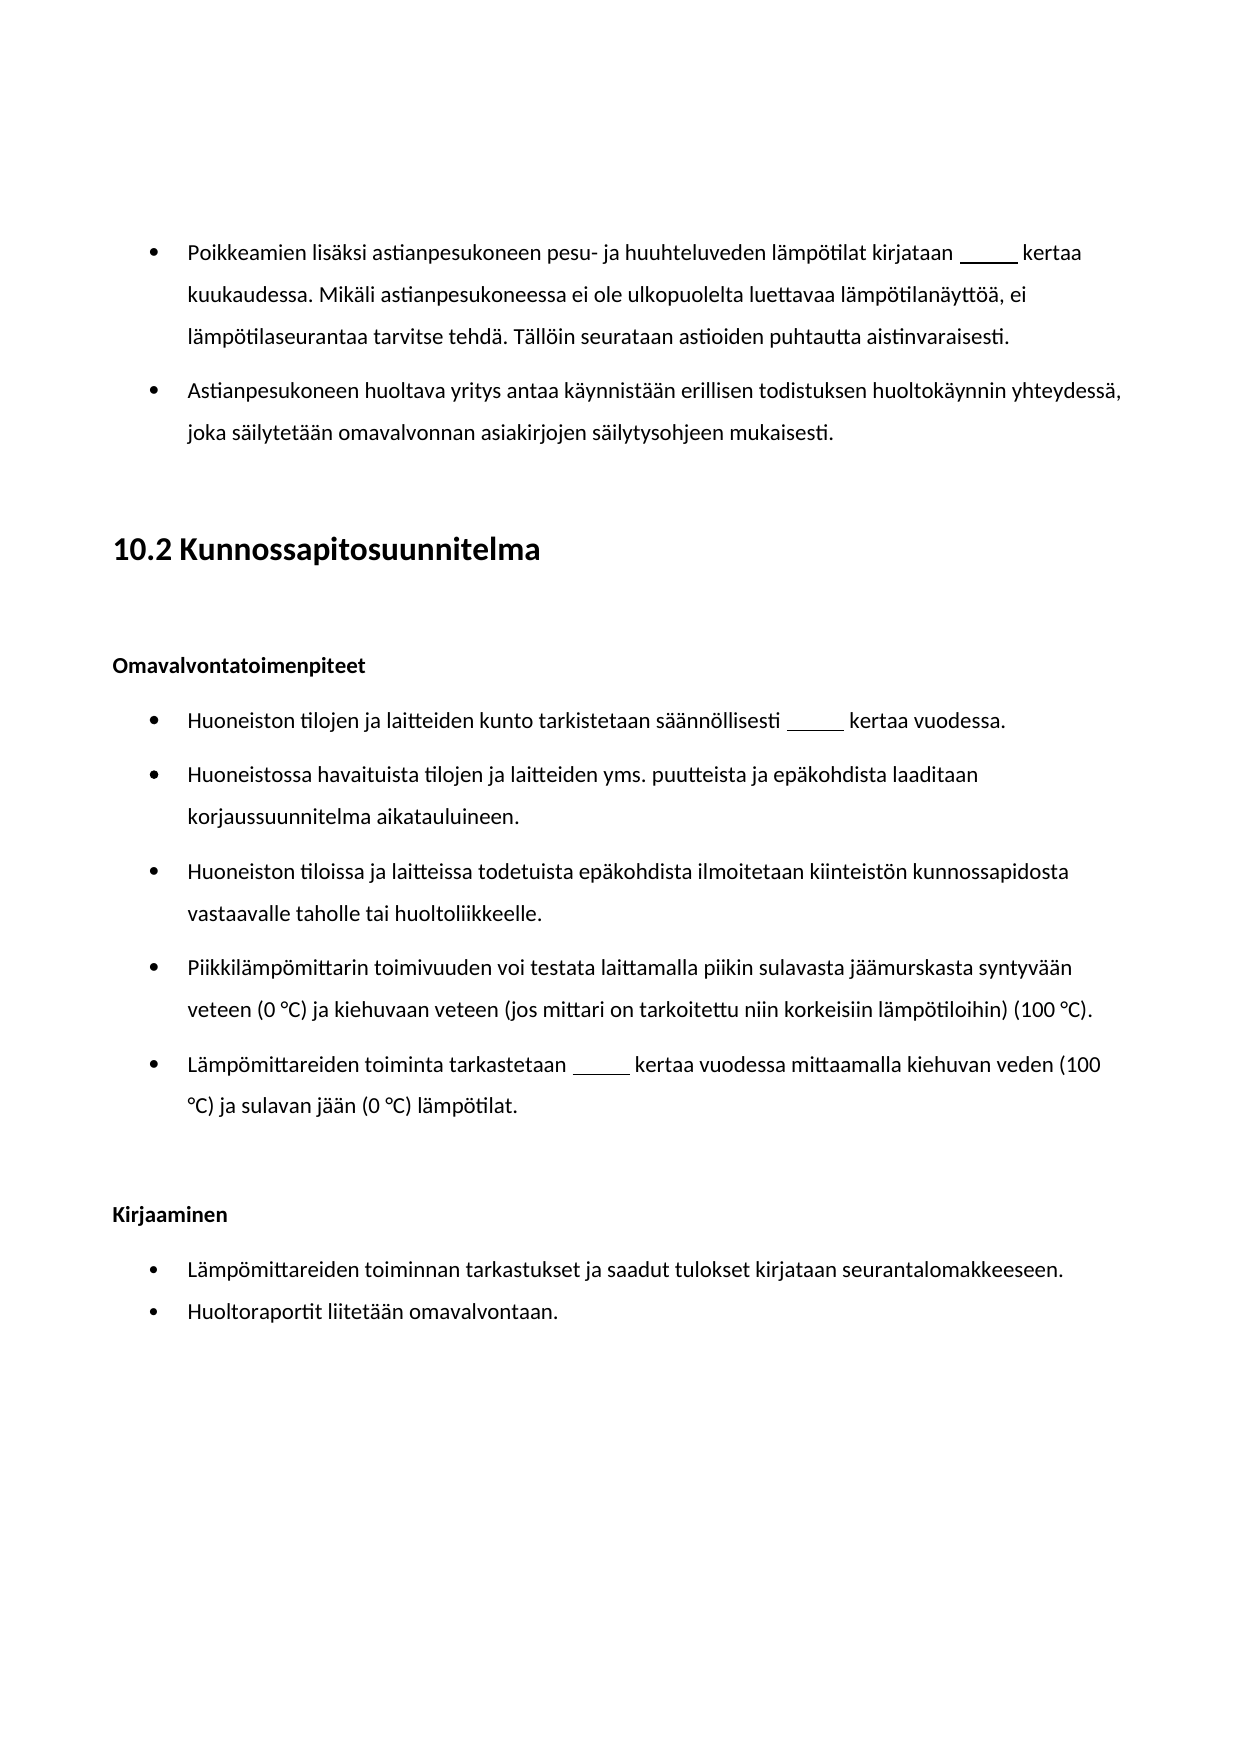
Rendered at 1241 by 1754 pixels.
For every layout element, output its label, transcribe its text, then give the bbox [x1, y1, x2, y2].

list Piikkilämpömittarin toimivuuden voi testata laittamalla piikin sulavasta jäämurskasta syntyvään veteen (0 °C) ja kiehuvaan veteen (jos mittari on tarkoitettu niin korkeisiin lämpötiloihin) (100 °C). [150, 953, 1128, 1023]
list Poikkeamien lisäksi astianpesukoneen pesu- ja huuhteluveden lämpötilat kirjataan kertaa kuukaudessa. Mikäli astianpesukoneessa ei ole ulkopuolelta luettavaa lämpötilanäyttöä, ei lämpötilaseurantaa tarvitse tehdä. Tällöin seurataan astioiden puhtautta aistinvaraisesti. [150, 238, 1128, 350]
list Huoltoraportit liitetään omavalvontaan. [150, 1297, 1128, 1325]
list Lämpömittareiden toiminta tarkastetaan kertaa vuodessa mittaamalla kiehuvan veden (100 °C) ja sulavan jään (0 °C) lämpötilat. [150, 1050, 1128, 1120]
text Omavalvontatoimenpiteet [112, 651, 1128, 679]
list Lämpömittareiden toiminnan tarkastukset ja saadut tulokset kirjataan seurantalomakkeeseen. [150, 1255, 1128, 1283]
list Huoneiston tilojen ja laitteiden kunto tarkistetaan säännöllisesti kertaa vuodessa. [150, 706, 1128, 734]
list Huoneistossa havaituista tilojen ja laitteiden yms. puutteista ja epäkohdista laaditaan korjaussuunnitelma aikatauluineen. [150, 760, 1128, 830]
list Astianpesukoneen huoltava yritys antaa käynnistään erillisen todistuksen huoltokäynnin yhteydessä, joka säilytetään omavalvonnan asiakirjojen säilytysohjeen mukaisesti. [150, 377, 1128, 447]
subtitle 10.2 Kunnossapitosuunnitelma [112, 527, 1128, 568]
list Huoneiston tiloissa ja laitteissa todetuista epäkohdista ilmoitetaan kiinteistön kunnossapidosta vastaavalle taholle tai huoltoliikkeelle. [150, 857, 1128, 927]
text Kirjaaminen [112, 1201, 1128, 1229]
